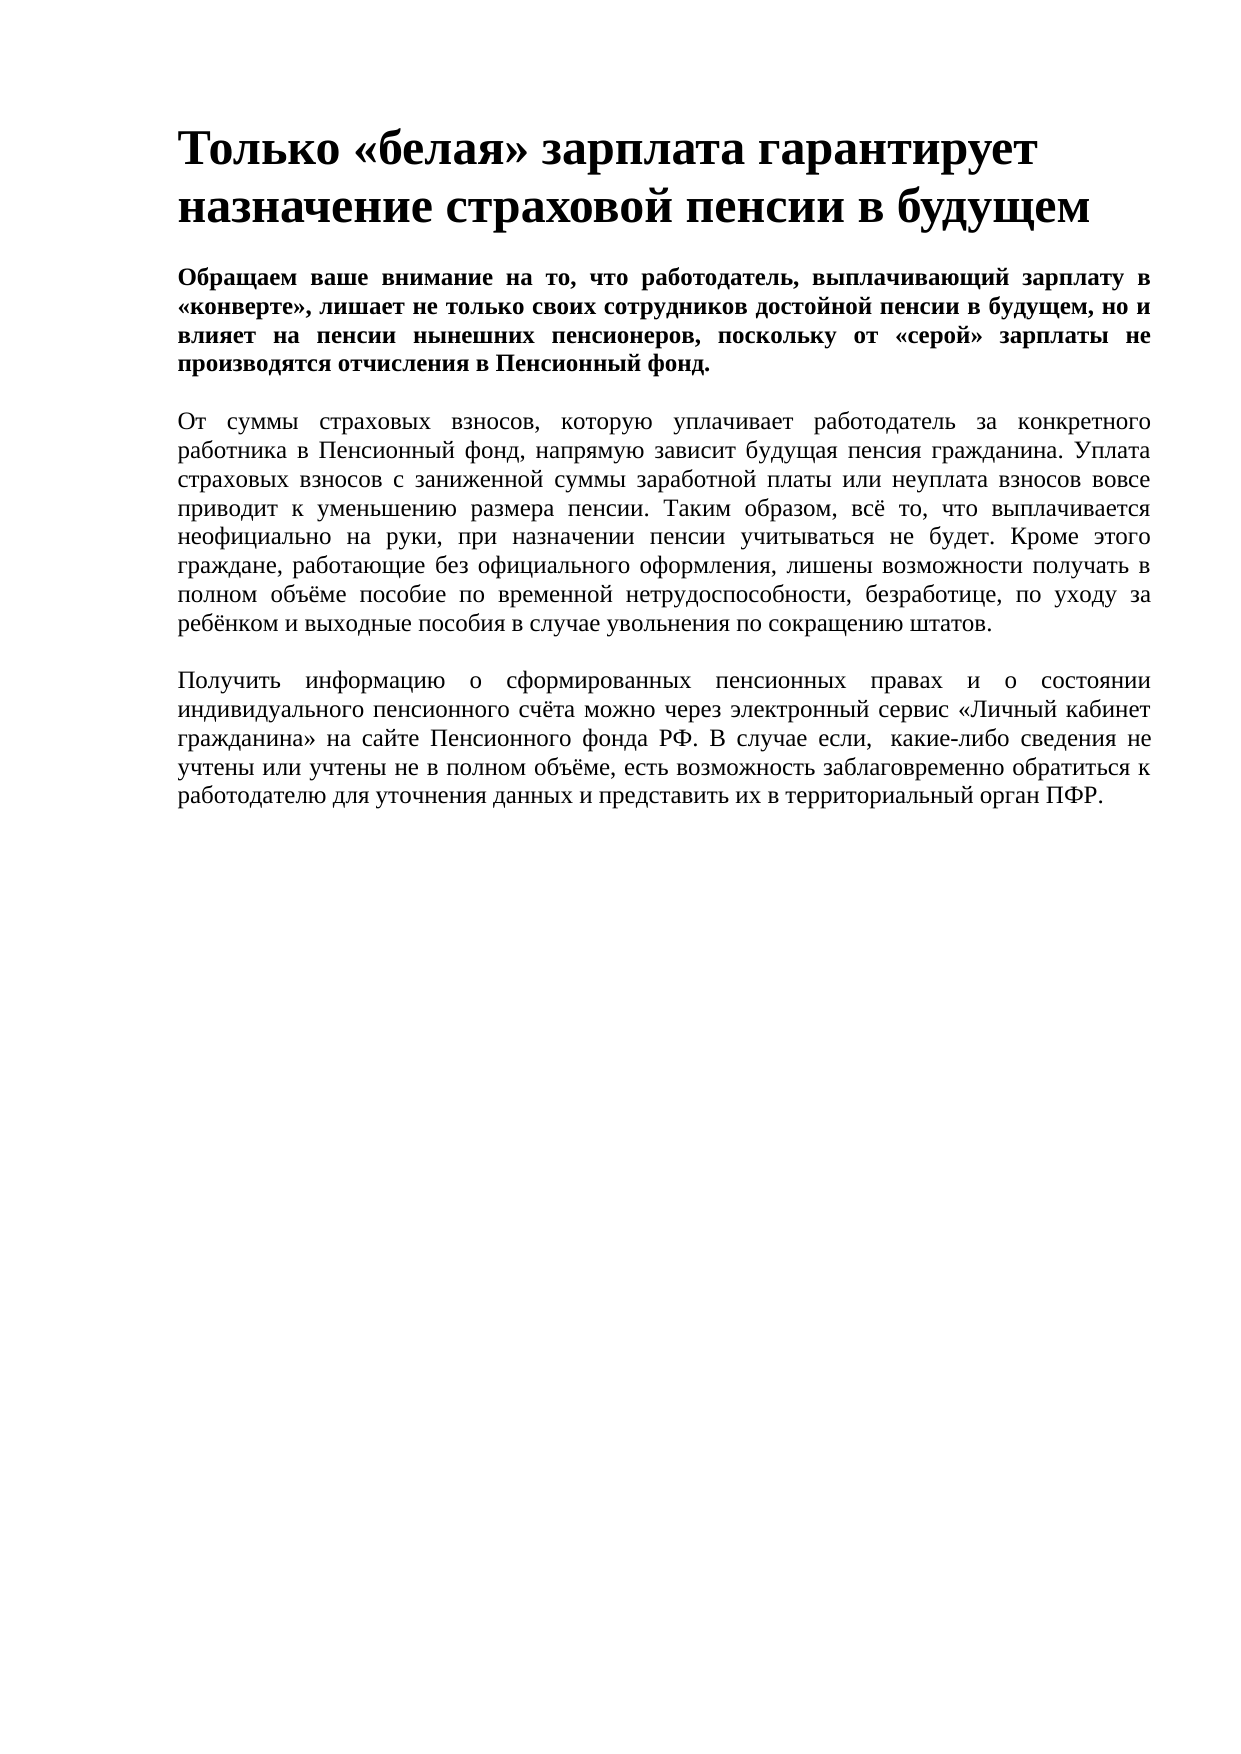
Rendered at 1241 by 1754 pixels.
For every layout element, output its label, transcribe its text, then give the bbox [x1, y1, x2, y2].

text Получить информацию о сформированных пенсионных правах и о состоянии индивидуального пенсионного счёта можно через электронный сервис «Личный кабинет гражданина» на сайте Пенсионного фонда РФ. В случае если, какие-либо сведения не учтены или учтены не в полном объёме, есть возможность заблаговременно обратиться к работодателю для уточнения данных и представить их в территориальный орган ПФР. [177, 666, 1152, 809]
text Только «белая» зарплата гарантирует назначение страховой пенсии в будущем [177, 118, 1152, 233]
text Обращаем ваше внимание на то, что работодатель, выплачивающий зарплату в «конверте», лишает не только своих сотрудников достойной пенсии в будущем, но и влияет на пенсии нынешних пенсионеров, поскольку от «серой» зарплаты не производятся отчисления в Пенсионный фонд. [177, 262, 1152, 377]
text От суммы страховых взносов, которую уплачивает работодатель за конкретного работника в Пенсионный фонд, напрямую зависит будущая пенсия гражданина. Уплата страховых взносов с заниженной суммы заработной платы или неуплата взносов вовсе приводит к уменьшению размера пенсии. Таким образом, всё то, что выплачивается неофициально на руки, при назначении пенсии учитываться не будет. Кроме этого граждане, работающие без официального оформления, лишены возможности получать в полном объёме пособие по временной нетрудоспособности, безработице, по уходу за ребёнком и выходные пособия в случае увольнения по сокращению штатов. [177, 406, 1152, 636]
